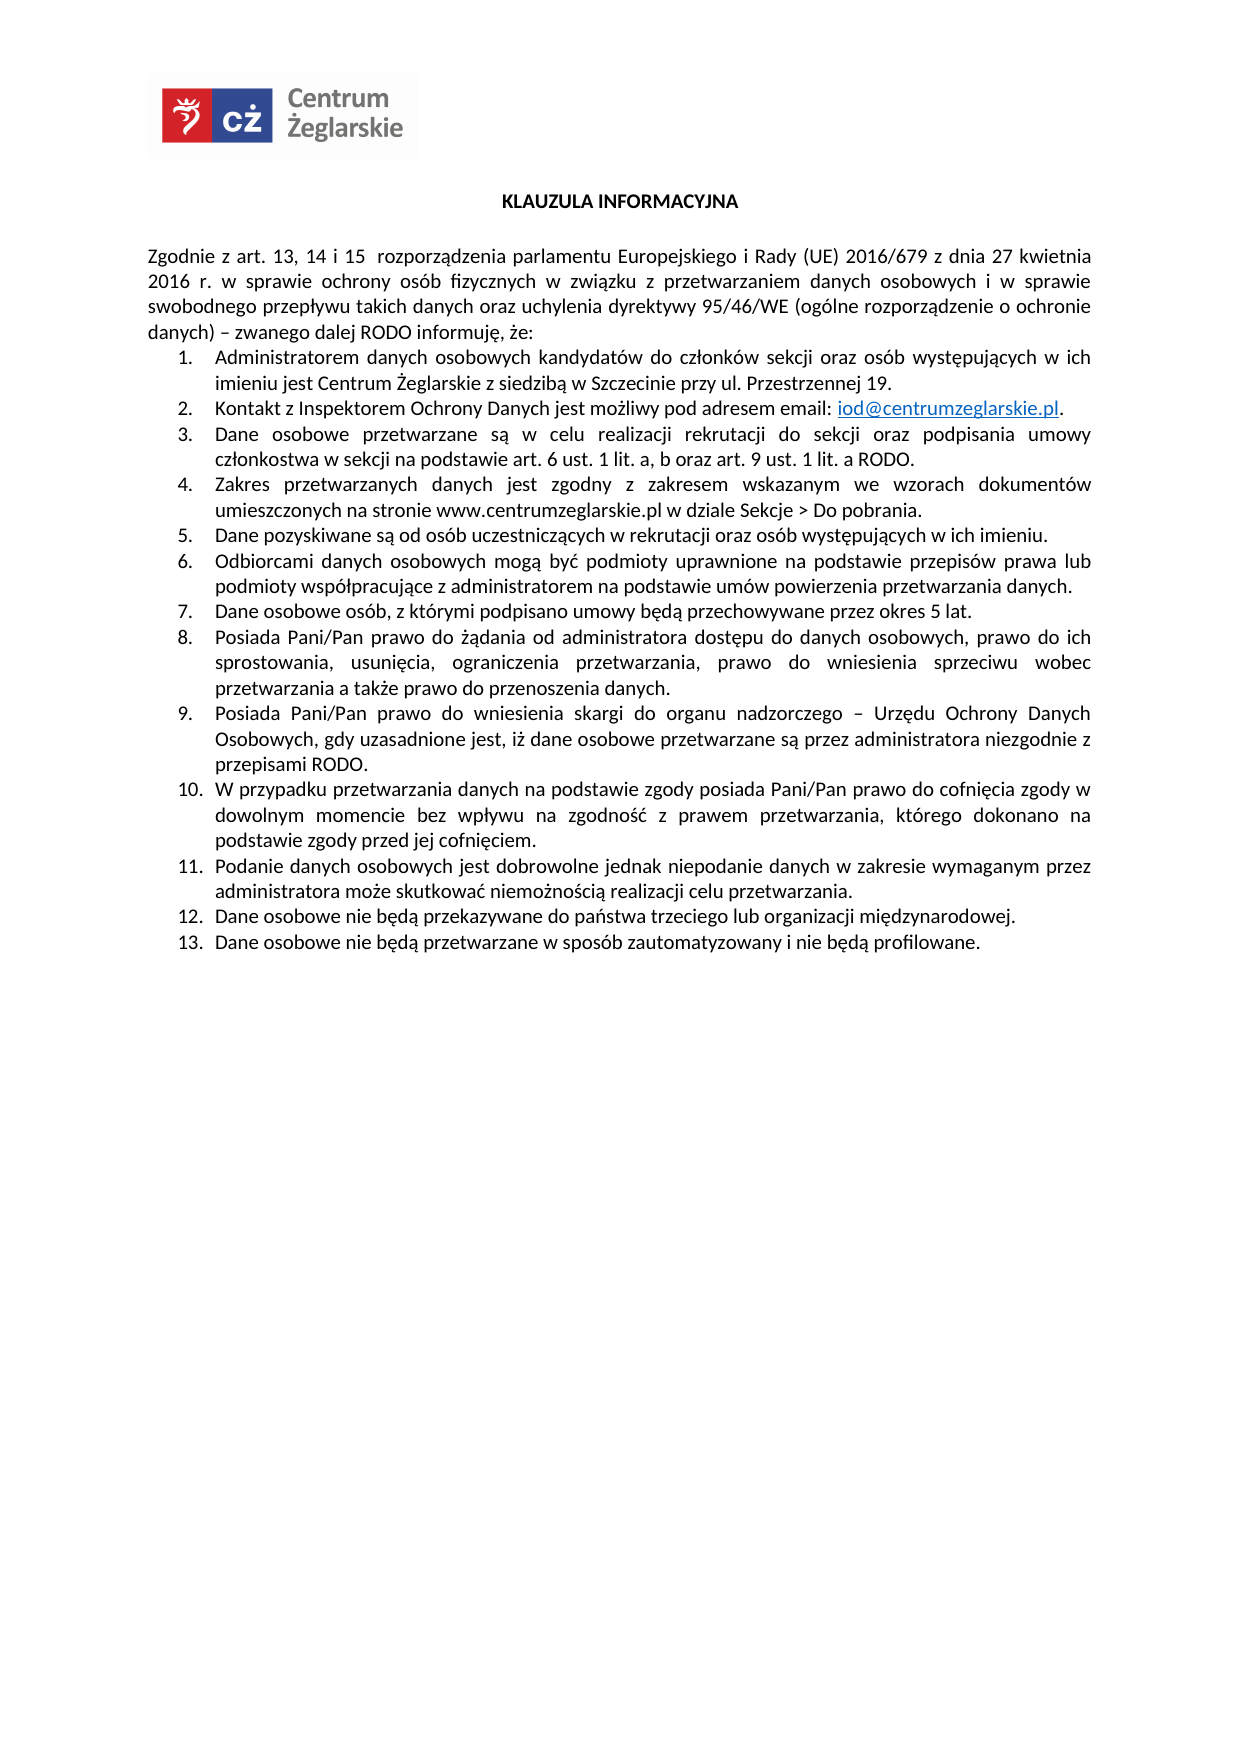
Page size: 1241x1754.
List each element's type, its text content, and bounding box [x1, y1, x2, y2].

list Podanie danych osobowych jest dobrowolne jednak niepodanie danych w zakresie wymaganym przez administratora może skutkować niemożnością realizacji celu przetwarzania. [177, 853, 1093, 904]
list Dane pozyskiwane są od osób uczestniczących w rekrutacji oraz osób występujących w ich imieniu. [177, 522, 1093, 548]
text Zgodnie z art. 13, 14 i 15 rozporządzenia parlamentu Europejskiego i Rady (UE) 2016/679 z dnia 27 kwietnia 2016 r. w sprawie ochrony osób fizycznych w związku z przetwarzaniem danych osobowych i w sprawie swobodnego przepływu takich danych oraz uchylenia dyrektywy 95/46/WE (ogólne rozporządzenie o ochronie danych) – zwanego dalej RODO informuję, że: [148, 243, 1093, 344]
list Kontakt z Inspektorem Ochrony Danych jest możliwy pod adresem email: iod@centrumzeglarskie.pl. [177, 395, 1093, 421]
list Dane osobowe przetwarzane są w celu realizacji rekrutacji do sekcji oraz podpisania umowy członkostwa w sekcji na podstawie art. 6 ust. 1 lit. a, b oraz art. 9 ust. 1 lit. a RODO. [177, 421, 1093, 472]
list Zakres przetwarzanych danych jest zgodny z zakresem wskazanym we wzorach dokumentów umieszczonych na stronie www.centrumzeglarskie.pl w dziale Sekcje > Do pobrania. [177, 472, 1093, 522]
list W przypadku przetwarzania danych na podstawie zgody posiada Pani/Pan prawo do cofnięcia zgody w dowolnym momencie bez wpływu na zgodność z prawem przetwarzania, którego dokonano na podstawie zgody przed jej cofnięciem. [177, 777, 1093, 853]
list Posiada Pani/Pan prawo do wniesienia skargi do organu nadzorczego – Urzędu Ochrony Danych Osobowych, gdy uzasadnione jest, iż dane osobowe przetwarzane są przez administratora niezgodnie z przepisami RODO. [177, 700, 1093, 777]
picture [147, 73, 418, 159]
list Dane osobowe osób, z którymi podpisano umowy będą przechowywane przez okres 5 lat. [177, 599, 1093, 624]
list Dane osobowe nie będą przetwarzane w sposób zautomatyzowany i nie będą profilowane. [177, 929, 1093, 954]
text KLAUZULA INFORMACYJNA [148, 188, 1093, 214]
list Posiada Pani/Pan prawo do żądania od administratora dostępu do danych osobowych, prawo do ich sprostowania, usunięcia, ograniczenia przetwarzania, prawo do wniesienia sprzeciwu wobec przetwarzania a także prawo do przenoszenia danych. [177, 624, 1093, 700]
list Odbiorcami danych osobowych mogą być podmioty uprawnione na podstawie przepisów prawa lub podmioty współpracujące z administratorem na podstawie umów powierzenia przetwarzania danych. [177, 548, 1093, 599]
list Administratorem danych osobowych kandydatów do członków sekcji oraz osób występujących w ich imieniu jest Centrum Żeglarskie z siedzibą w Szczecinie przy ul. Przestrzennej 19. [177, 344, 1093, 395]
list Dane osobowe nie będą przekazywane do państwa trzeciego lub organizacji międzynarodowej. [177, 904, 1093, 929]
